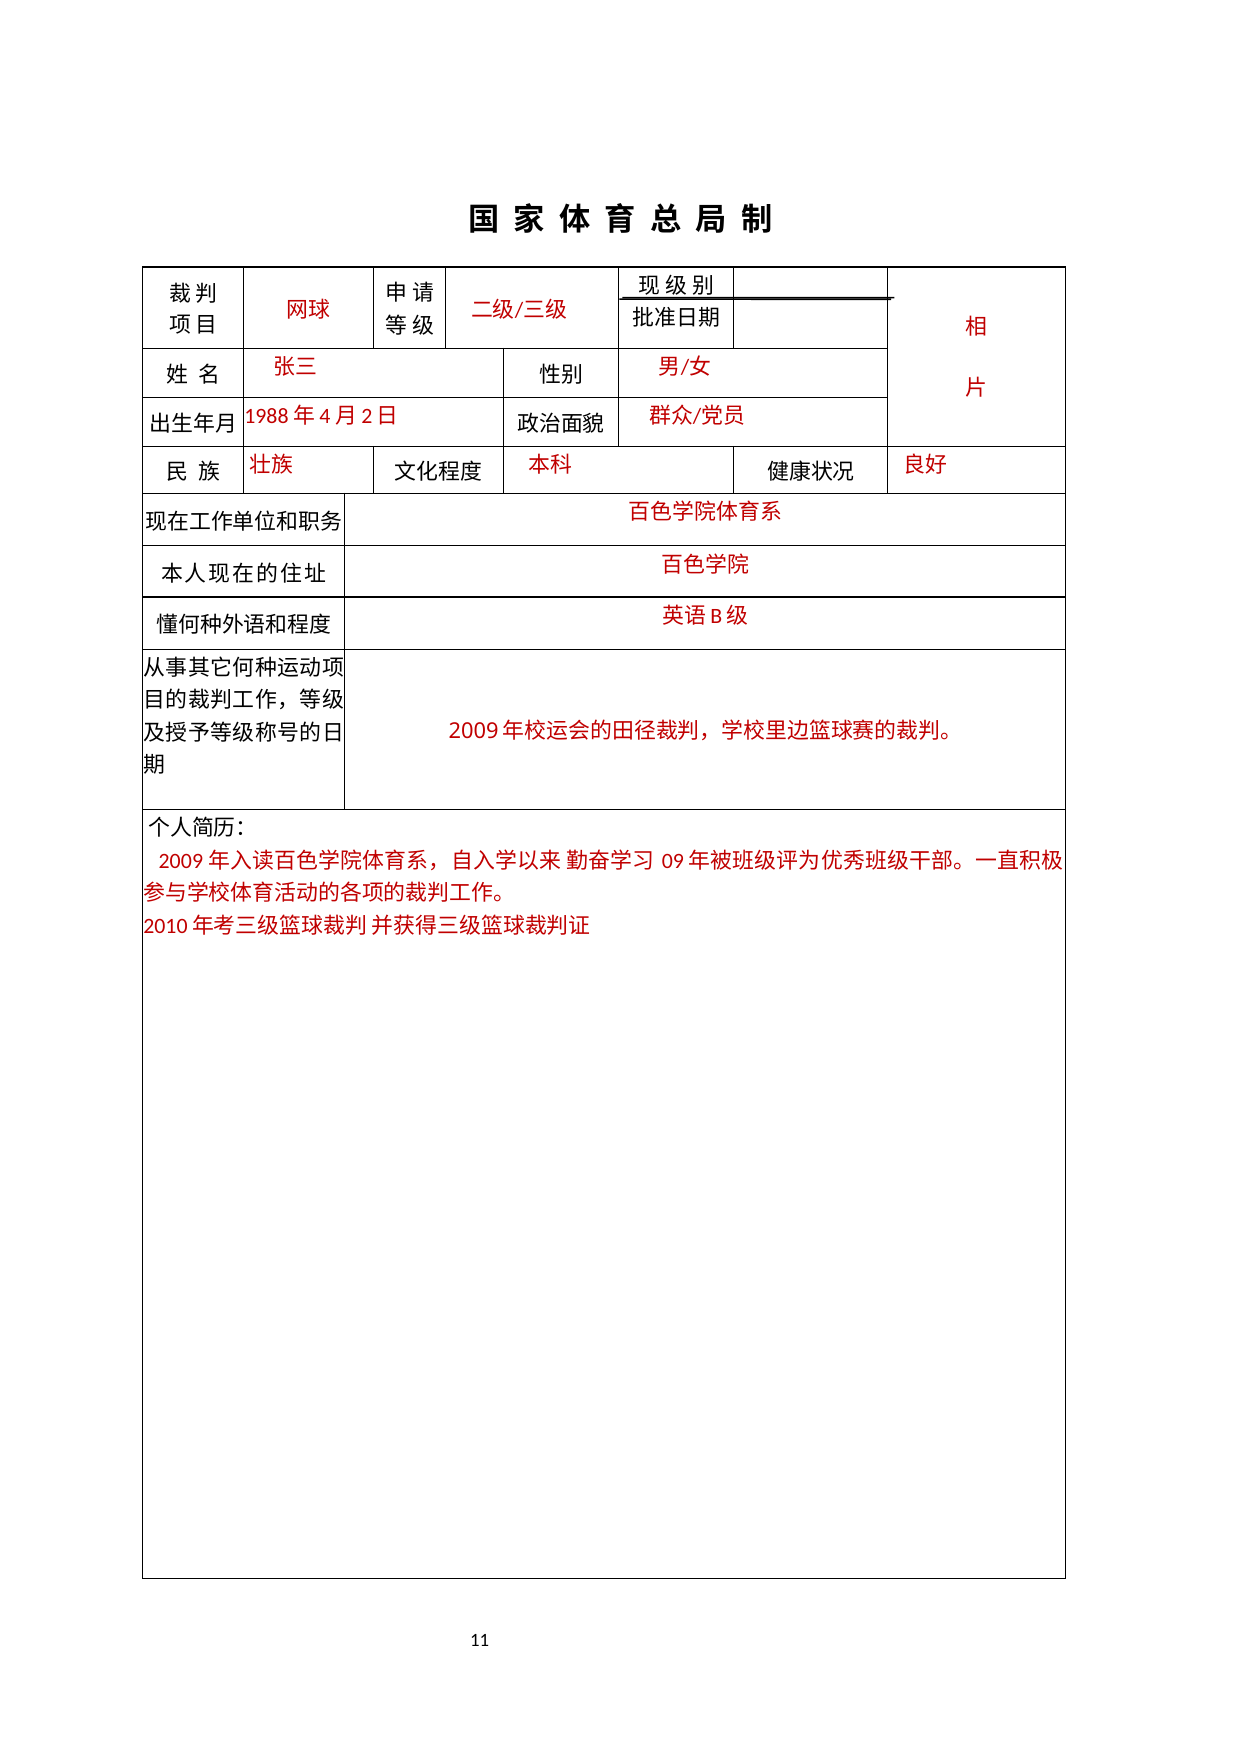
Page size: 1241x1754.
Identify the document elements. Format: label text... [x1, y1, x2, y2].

text 国 家 体 育 总 局 制 [187, 194, 1053, 240]
table_cell 男/女 [619, 349, 887, 397]
table_header 现 级 别 批准日期 [619, 268, 733, 298]
table_cell 姓 名 [143, 349, 243, 397]
table_cell 现在工作单位和职务 [143, 494, 344, 545]
table_cell 本人现在的住址 [143, 546, 344, 596]
table_cell 2009年校运会的田径裁判，学校里边篮球赛的裁判。 [345, 650, 1065, 809]
table_header [734, 300, 887, 347]
table_header 相 片 [888, 268, 1065, 446]
table_header [734, 268, 887, 296]
table_cell 百色学院体育系 [345, 494, 1065, 545]
table_cell 壮族 [244, 447, 373, 493]
table_cell 出生年月 [143, 398, 243, 446]
table_cell 政治面貌 [504, 398, 618, 446]
table_cell 个人简历： 2009年入读百色学院体育系，自入学以来 勤奋学习 09年被班级评为优秀班级干部。一直积极参与学校体育活动的各项的裁判工作。 2010年考三级篮球裁判 并获得三级篮球裁判证 [143, 810, 1065, 1577]
table_cell 健康状况 [734, 447, 887, 493]
table_cell 文化程度 [374, 447, 503, 493]
table_header 申 请 等 级 [374, 268, 445, 347]
table_header 二级/三级 [446, 268, 618, 347]
table_cell 从事其它何种运动项目的裁判工作，等级及授予等级称号的日期 [143, 650, 344, 809]
table_cell 百色学院 [345, 546, 1065, 596]
table_cell 英语B级 [345, 598, 1065, 648]
table_cell 性别 [504, 349, 618, 397]
table_cell 张三 [244, 349, 503, 397]
table_cell 本科 [504, 447, 733, 493]
table_cell 民 族 [143, 447, 243, 493]
table_cell 懂何种外语和程度 [143, 598, 344, 648]
table_cell 良好 [888, 447, 1065, 493]
table_header 现 级 别 批准日期 [619, 300, 733, 347]
table_header 网球 [244, 268, 373, 347]
table_cell 群众/党员 [619, 398, 887, 446]
table_cell 1988年4月2日 [244, 398, 503, 446]
table_header 裁 判 项 目 [143, 268, 243, 347]
